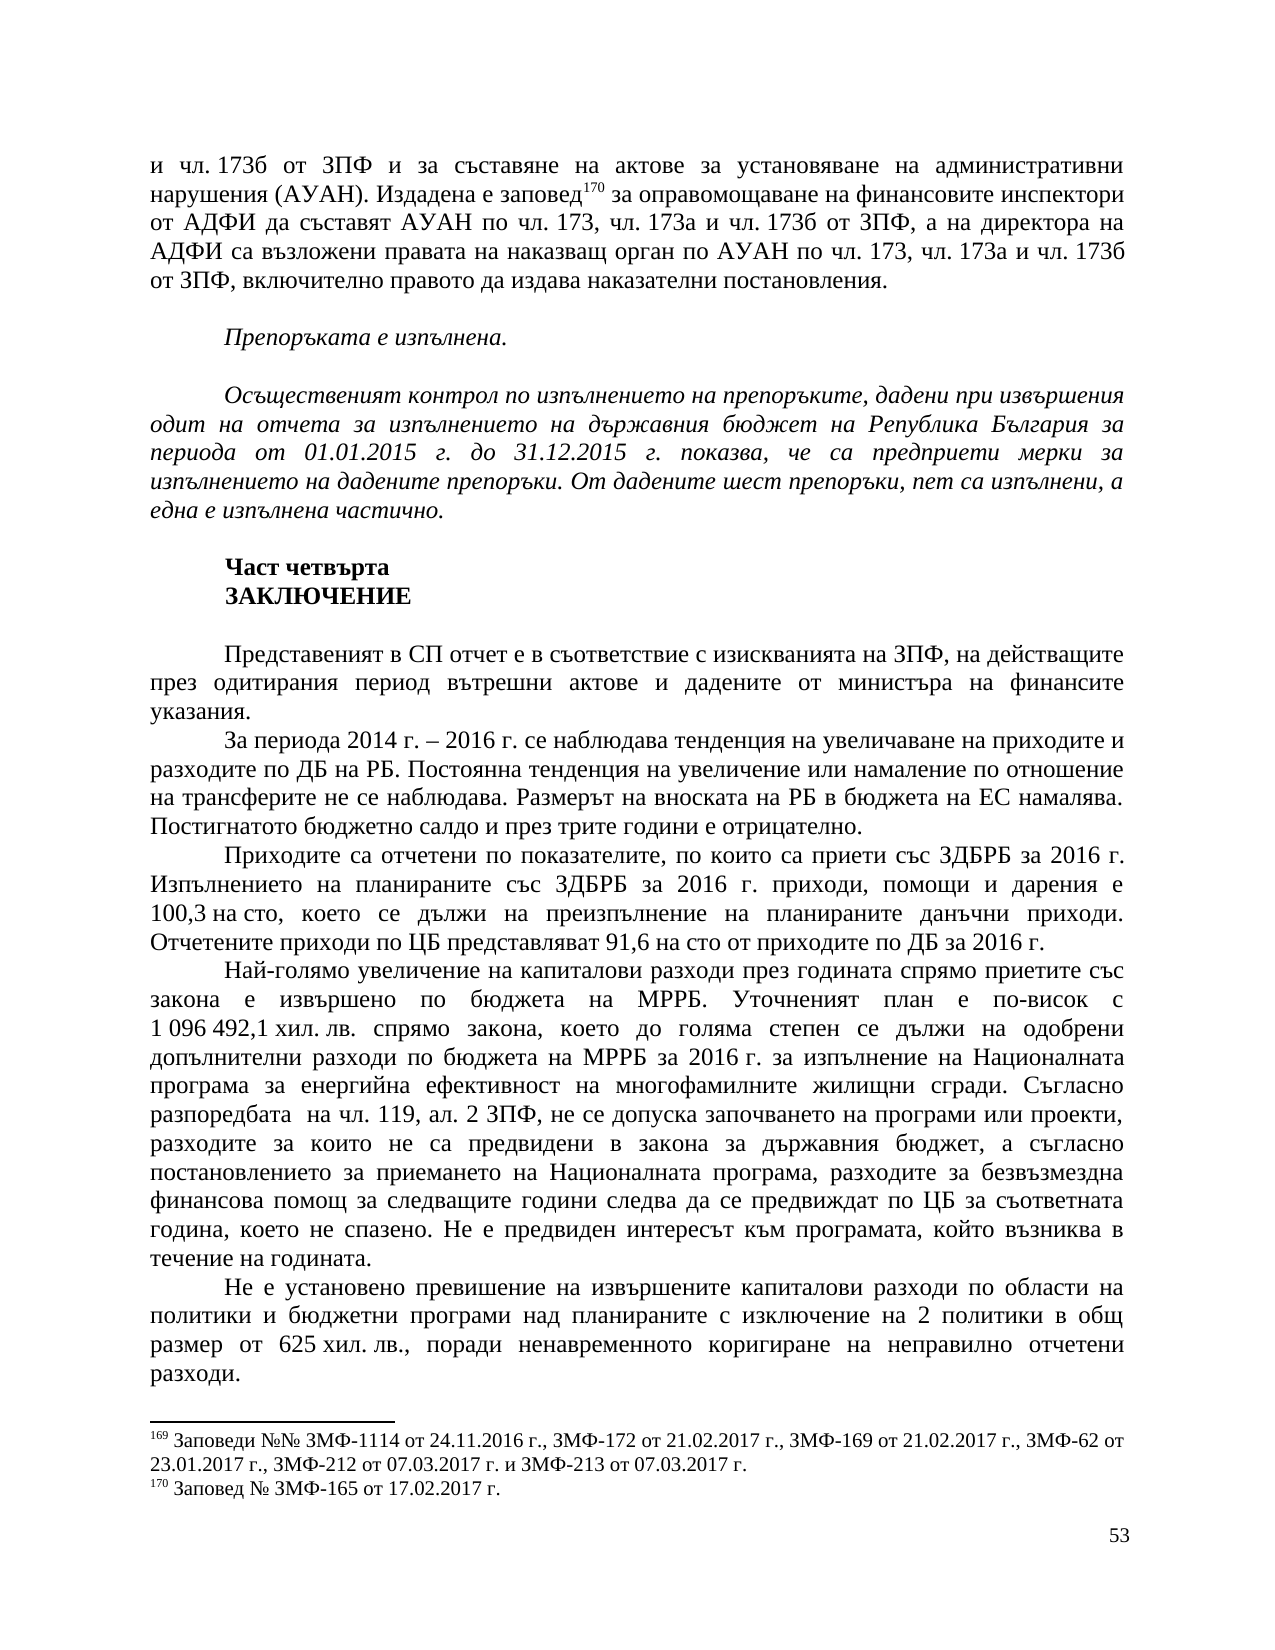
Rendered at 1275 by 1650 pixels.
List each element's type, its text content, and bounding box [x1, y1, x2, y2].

text Представеният в СП отчет е в съответствие с изискванията на ЗПФ, на действащите през одитирания период вътрешни актове и дадените от министъра на финансите указания. [150, 639, 1125, 725]
text Най-голямо увеличение на капиталови разходи през годината спрямо приетите със закона е извършено по бюджета на МРРБ. Уточненият план е по-висок с 1 096 492,1 хил. лв. спрямо закона, което до голяма степен се дължи на одобрени допълнителни разходи по бюджета на МРРБ за 2016 г. за изпълнение на Националната програма за енергийна ефективност на многофамилните жилищни сгради. Съгласно разпоредбата на чл. 119, ал. 2 ЗПФ, не се допуска започването на програми или проекти, разходите за които не са предвидени в закона за държавния бюджет, а съгласно постановлението за приемането на Националната програма, разходите за безвъзмездна финансова помощ за следващите години следва да се предвиждат по ЦБ за съответната година, което не спазено. Не е предвиден интересът към програмата, който възниква в течение на годината. [150, 955, 1125, 1272]
text ЗАКЛЮЧЕНИЕ [150, 581, 1125, 610]
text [150, 150, 1125, 294]
text Приходите са отчетени по показателите, по които са приети със ЗДБРБ за 2016 г. Изпълнението на планираните със ЗДБРБ за 2016 г. приходи, помощи и дарения е 100,3 на сто, което се дължи на преизпълнение на планираните данъчни приходи. Отчетените приходи по ЦБ представляват 91,6 на сто от приходите по ДБ за 2016 г. [150, 840, 1125, 955]
text За периода 2014 г. – 2016 г. се наблюдава тенденция на увеличаване на приходите и разходите по ДБ на РБ. Постоянна тенденция на увеличение или намаление по отношение на трансферите не се наблюдава. Размерът на вноската на РБ в бюджета на ЕС намалява. Постигнатото бюджетно салдо и през трите години е отрицателно. [150, 725, 1125, 840]
text Част четвърта [150, 552, 1125, 581]
text Не е установено превишение на извършените капиталови разходи по области на политики и бюджетни програми над планираните с изключение на 2 политики в общ размер от 625 хил. лв., поради ненавременното коригиране на неправилно отчетени разходи. [150, 1272, 1125, 1387]
text Осъщественият контрол по изпълнението на препоръките, дадени при извършения одит на отчета за изпълнението на държавния бюджет на Република България за периода от 01.01.2015 г. до 31.12.2015 г. показва, че са предприети мерки за изпълнението на дадените препоръки. От дадените шест препоръки, пет са изпълнени, а една е изпълнена частично. [150, 380, 1125, 524]
text Препоръката е изпълнена. [150, 322, 1125, 351]
